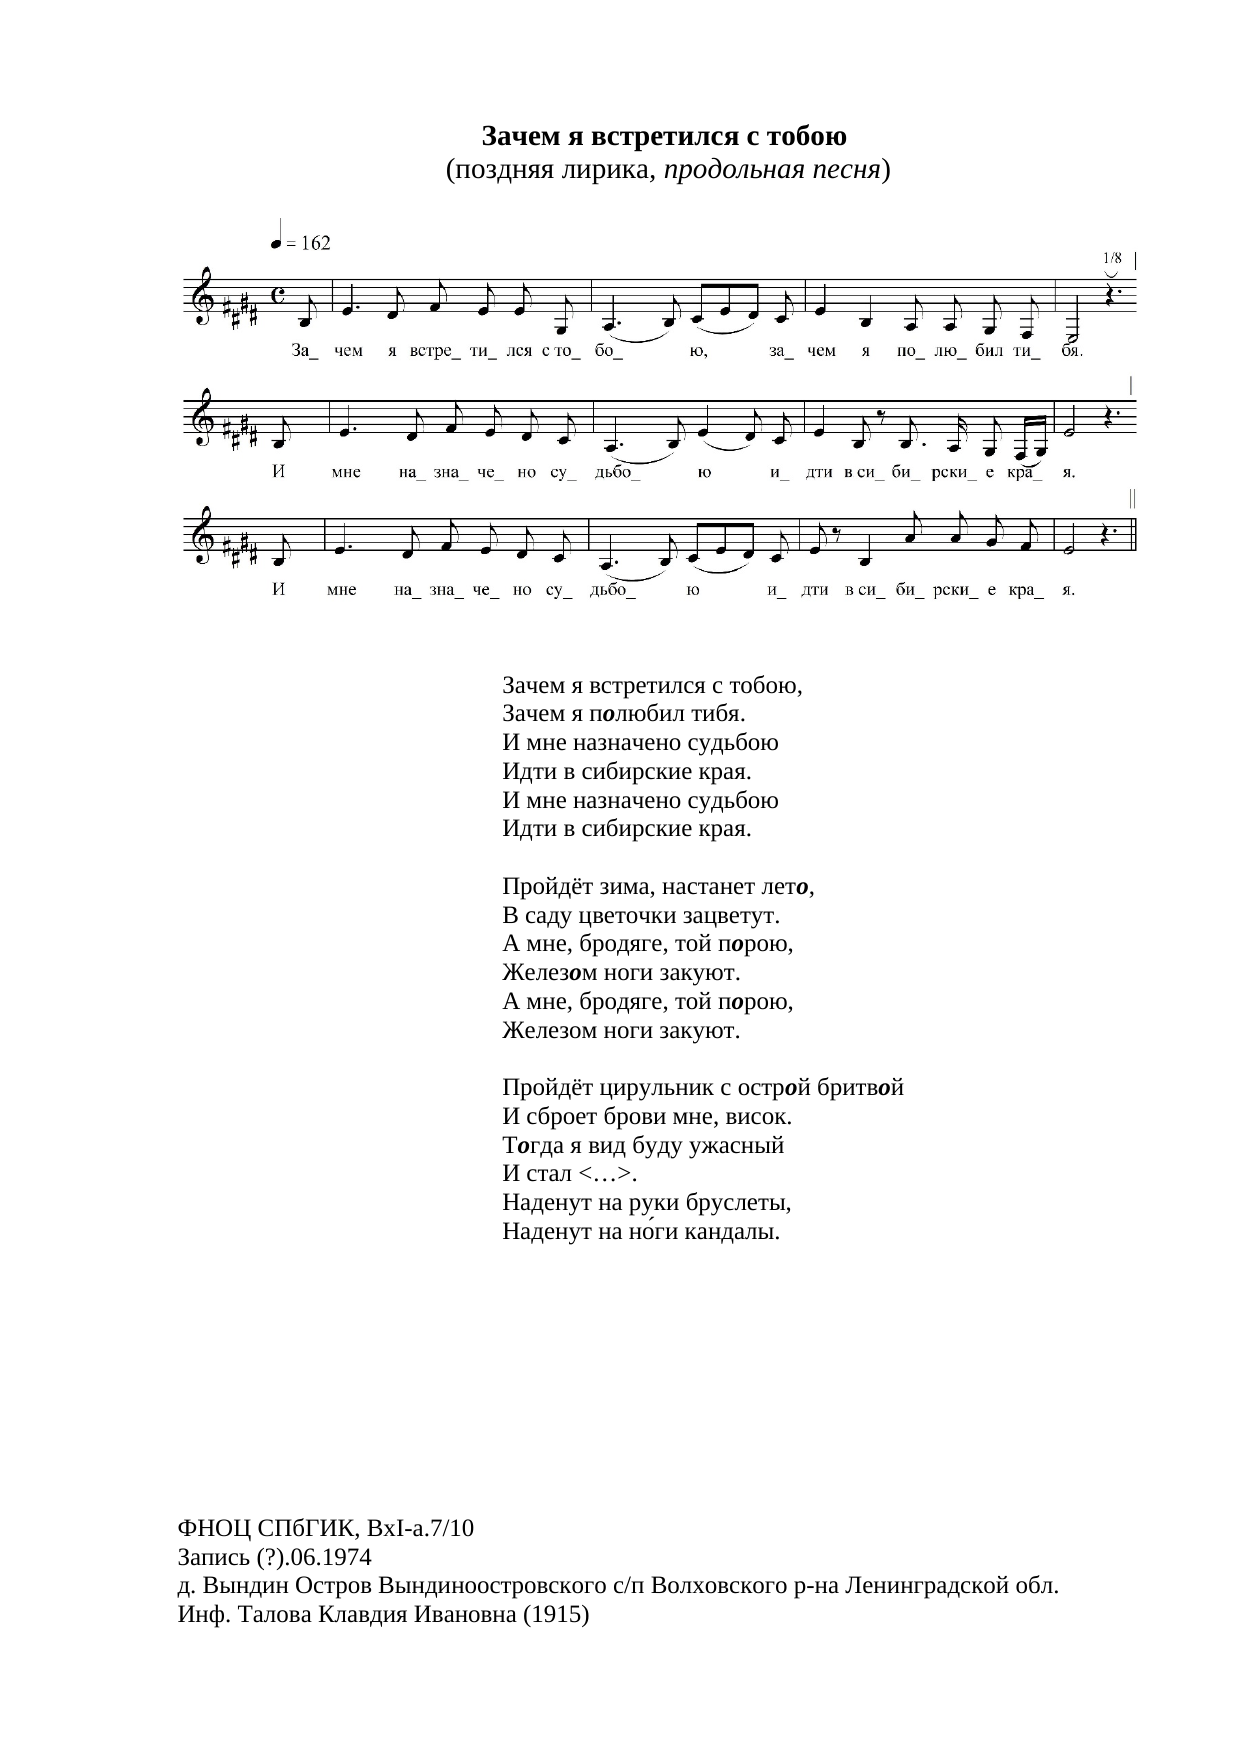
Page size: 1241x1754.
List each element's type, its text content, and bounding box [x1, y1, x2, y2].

text И стал <…>. [502, 1158, 1152, 1187]
text Зачем я полюбил тибя. [502, 698, 1152, 727]
text Пройдёт зима, настанет лето, [502, 871, 1152, 900]
text д. Вындин Остров Вындиноостровского с/п Волховского р-на Ленинградской обл. [177, 1571, 1152, 1599]
picture [177, 218, 1152, 608]
text Наденут на но́ги кандалы. [502, 1216, 1152, 1245]
text И мне назначено судьбою [502, 727, 1152, 756]
text Зачем я встретился с тобою, [502, 670, 1152, 698]
text Железом ноги закуют. [502, 957, 1152, 986]
text Железом ноги закуют. [502, 1015, 1152, 1043]
text Идти в сибирские края. [502, 756, 1152, 785]
text Наденут на руки бруслеты, [502, 1187, 1152, 1216]
text ФНОЦ СПбГИК, ВхI-а.7/10 [177, 1513, 1152, 1542]
text (поздняя лирика, продольная песня) [177, 152, 1152, 185]
text В саду цветочки зацветут. [502, 900, 1152, 928]
text Инф. Талова Клавдия Ивановна (1915) [177, 1599, 1152, 1628]
text А мне, бродяге, той порою, [502, 928, 1152, 957]
text Идти в сибирские края. [502, 813, 1152, 842]
text Тогда я вид буду ужасный [502, 1130, 1152, 1158]
text Зачем я встретился с тобою [177, 118, 1152, 152]
text И сброет брови мне, висок. [502, 1101, 1152, 1130]
text И мне назначено судьбою [502, 785, 1152, 813]
text Запись (?).06.1974 [177, 1542, 1152, 1571]
text Пройдёт цирульник с острой бритвой [502, 1072, 1152, 1101]
text А мне, бродяге, той порою, [502, 986, 1152, 1015]
